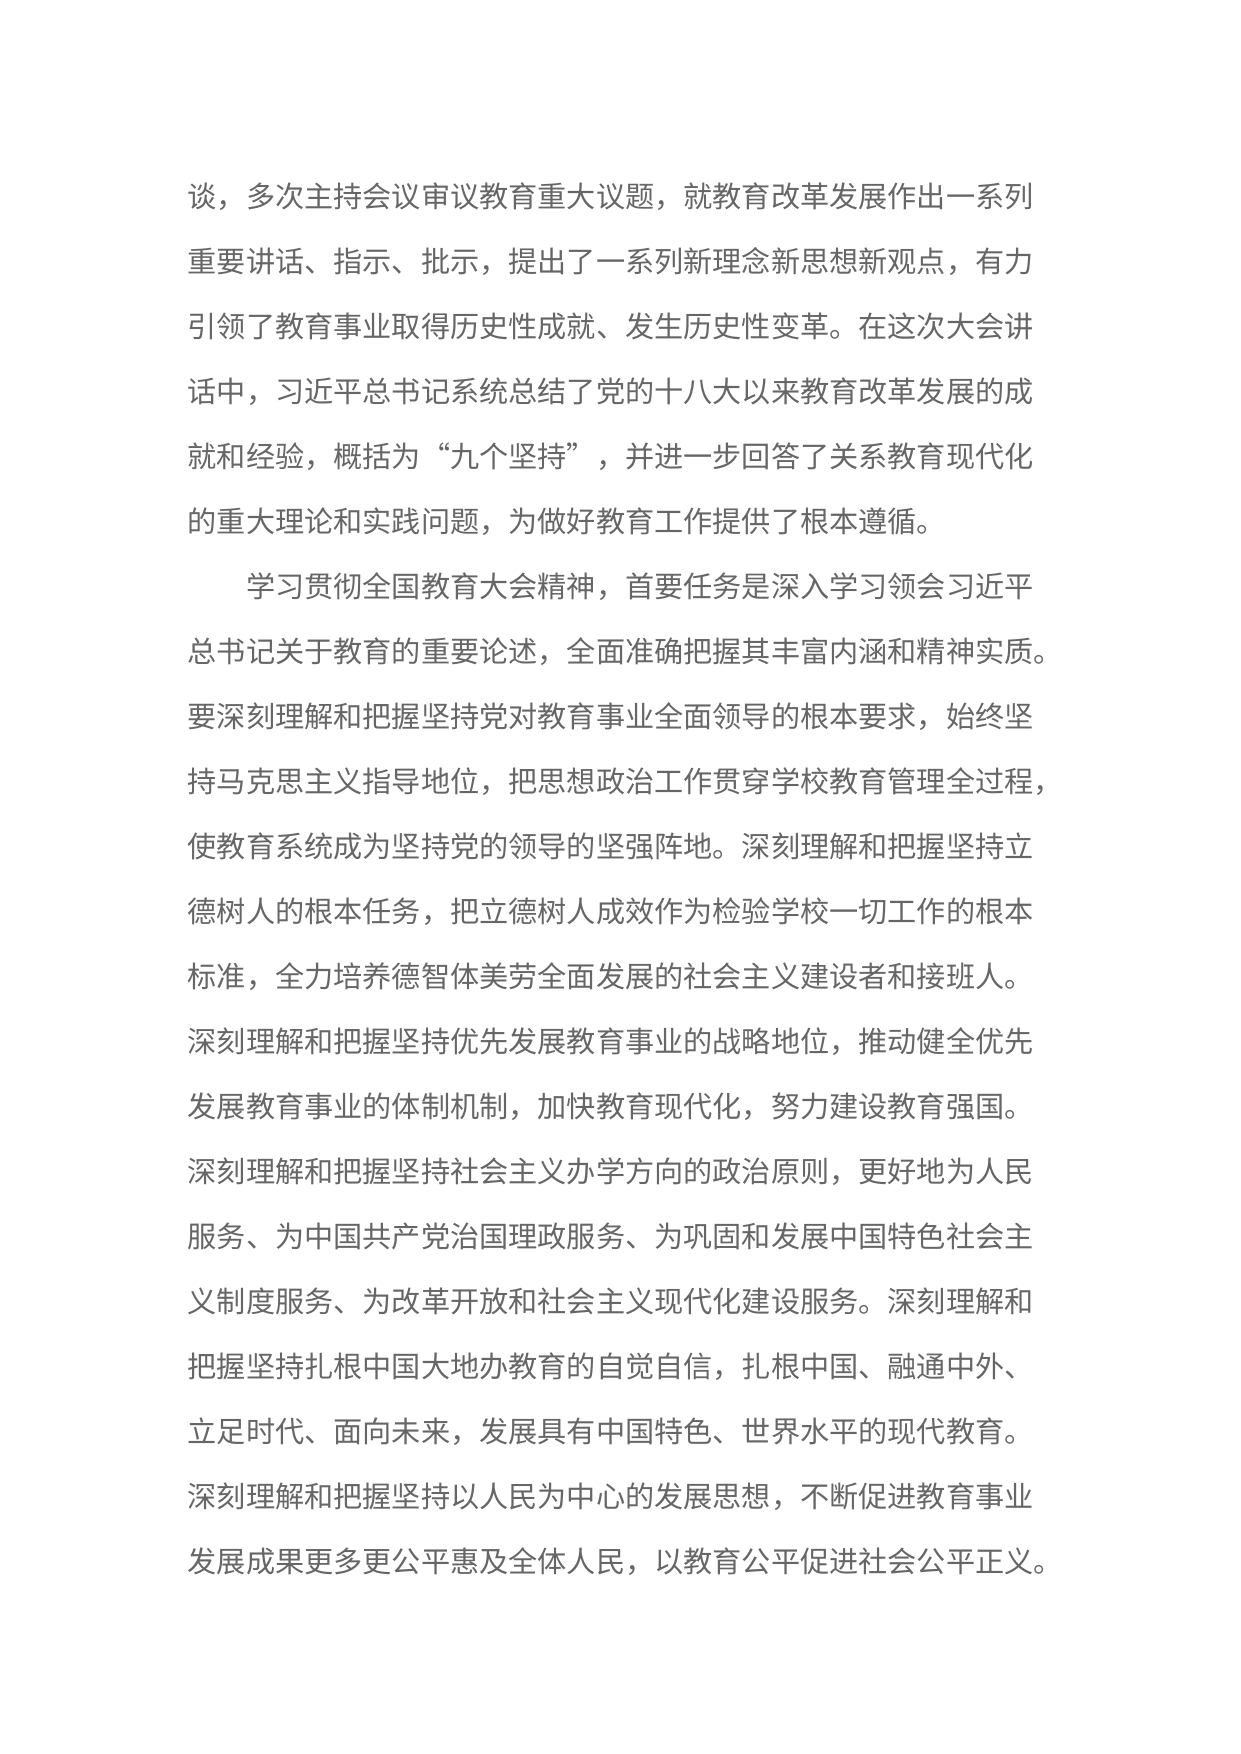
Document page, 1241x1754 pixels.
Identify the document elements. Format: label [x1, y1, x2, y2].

text [187, 162, 1053, 552]
text [187, 552, 1053, 1592]
